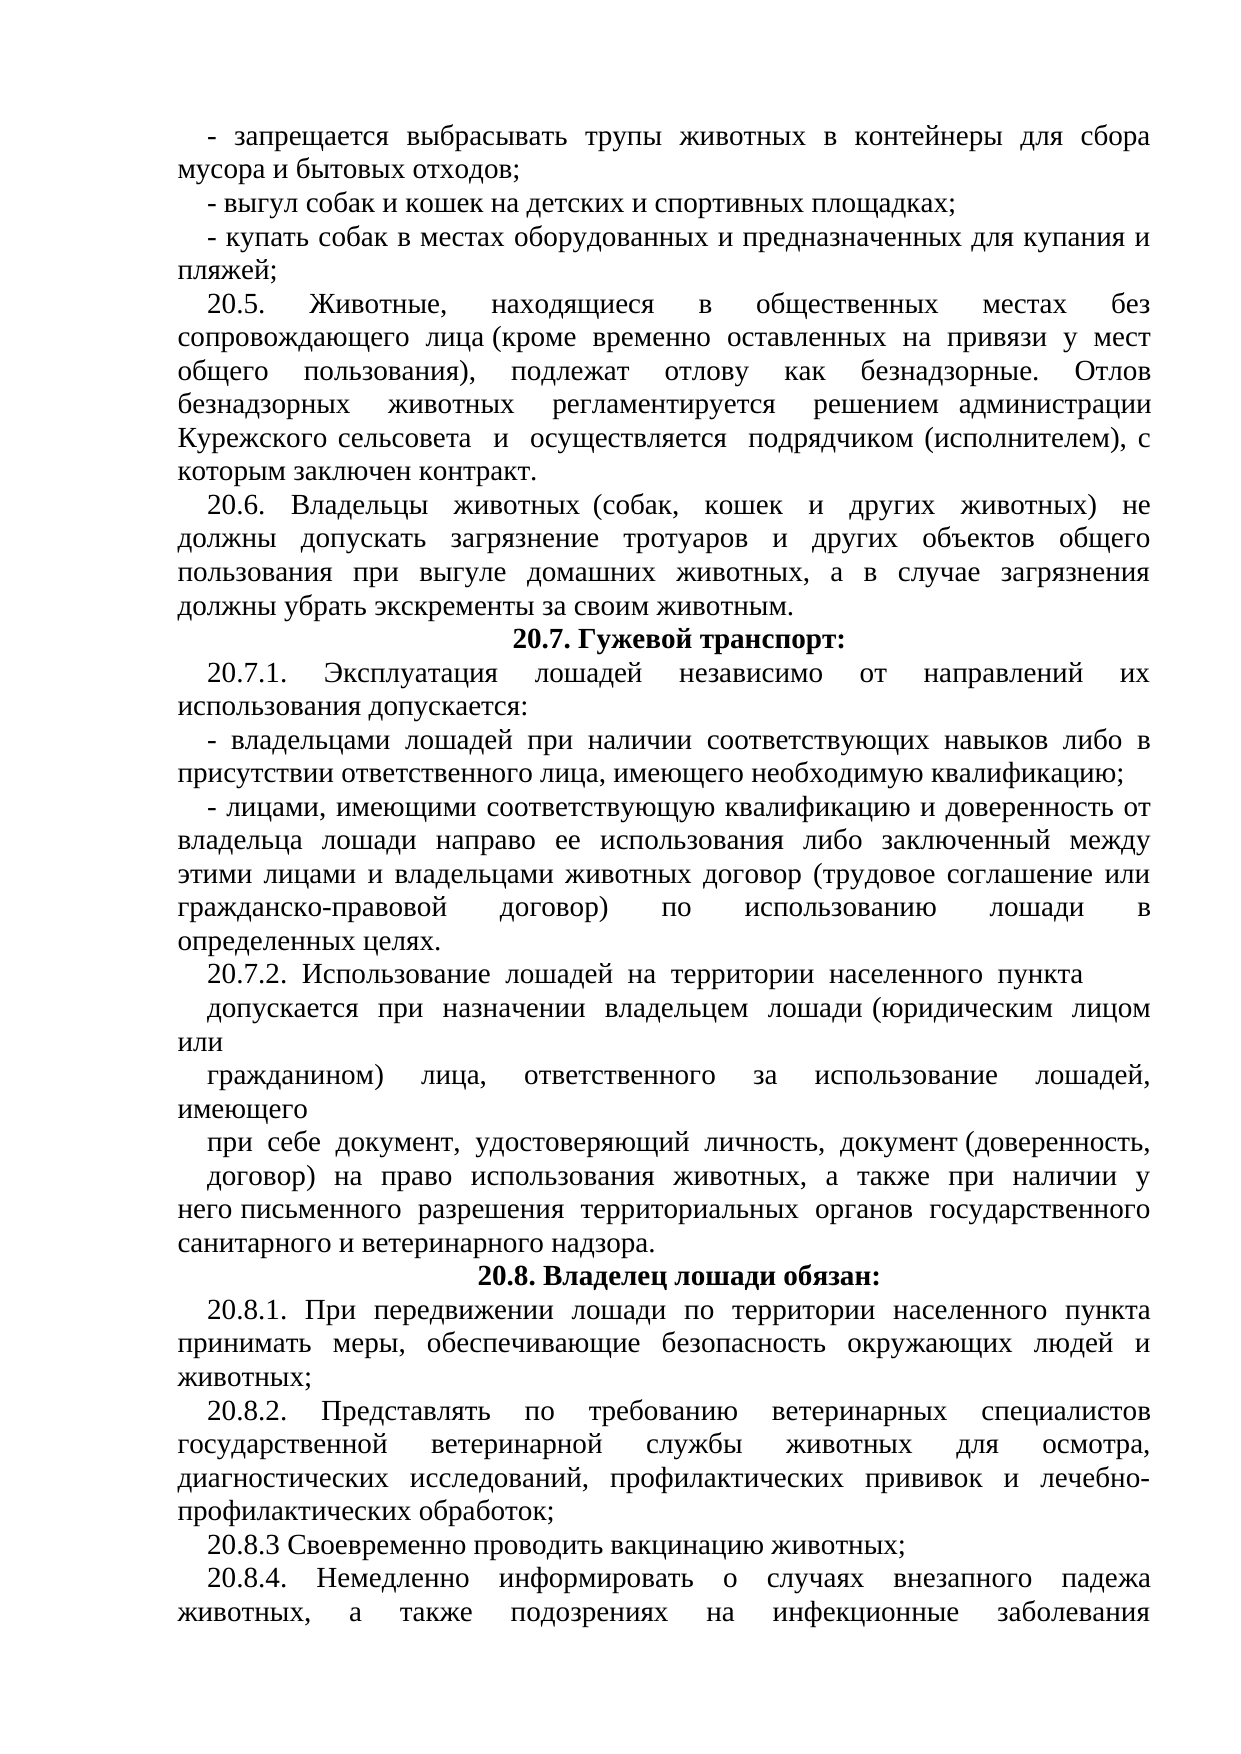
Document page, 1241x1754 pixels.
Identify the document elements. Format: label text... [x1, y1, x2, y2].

text 20.7.1. Эксплуатация лошадей независимо от направлений их использования допускается: [177, 655, 1152, 722]
text 20.8. Владелец лошади обязан: [177, 1258, 1152, 1292]
text - владельцами лошадей при наличии соответствующих навыков либо в присутствии ответственного лица, имеющего необходимую квалификацию; [177, 722, 1152, 789]
text при себе документ, удостоверяющий личность, документ (доверенность, [177, 1124, 1152, 1158]
text 20.8.2. Представлять по требованию ветеринарных специалистов государственной ветеринарной службы животных для осмотра, диагностических исследований, профилактических прививок и лечебно-профилактических обработок; [177, 1393, 1152, 1527]
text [177, 1560, 1152, 1627]
text 20.7. Гужевой транспорт: [177, 621, 1152, 655]
text - запрещается выбрасывать трупы животных в контейнеры для сбора мусора и бытовых отходов; [177, 118, 1152, 185]
text 20.8.3 Своевременно проводить вакцинацию животных; [177, 1527, 1152, 1560]
text 20.8.1. При передвижении лошади по территории населенного пункта принимать меры, обеспечивающие безопасность окружающих людей и животных; [177, 1292, 1152, 1393]
text гражданином) лица, ответственного за использование лошадей, имеющего [177, 1057, 1152, 1124]
text допускается при назначении владельцем лошади (юридическим лицом или [177, 990, 1152, 1057]
text 20.6. Владельцы животных (собак, кошек и других животных) не должны допускать загрязнение тротуаров и других объектов общего пользования при выгуле домашних животных, а в случае загрязнения должны убрать экскременты за своим животным. [177, 487, 1152, 621]
text 20.7.2. Использование лошадей на территории населенного пункта [177, 957, 1152, 990]
text - лицами, имеющими соответствующую квалификацию и доверенность от владельца лошади направо ее использования либо заключенный между этими лицами и владельцами животных договор (трудовое соглашение или гражданско-правовой договор) по использованию лошади в определенных целях. [177, 789, 1152, 957]
text - купать собак в местах оборудованных и предназначенных для купания и пляжей; [177, 219, 1152, 286]
text договор) на право использования животных, а также при наличии у него письменного разрешения территориальных органов государственного санитарного и ветеринарного надзора. [177, 1158, 1152, 1258]
text 20.5. Животные, находящиеся в общественных местах без сопровождающего лица (кроме временно оставленных на привязи у мест общего пользования), подлежат отлову как безнадзорные. Отлов безнадзорных животных регламентируется решением администрации Курежского сельсовета и осуществляется подрядчиком (исполнителем), с которым заключен контракт. [177, 286, 1152, 487]
text - выгул собак и кошек на детских и спортивных площадках; [177, 185, 1152, 219]
